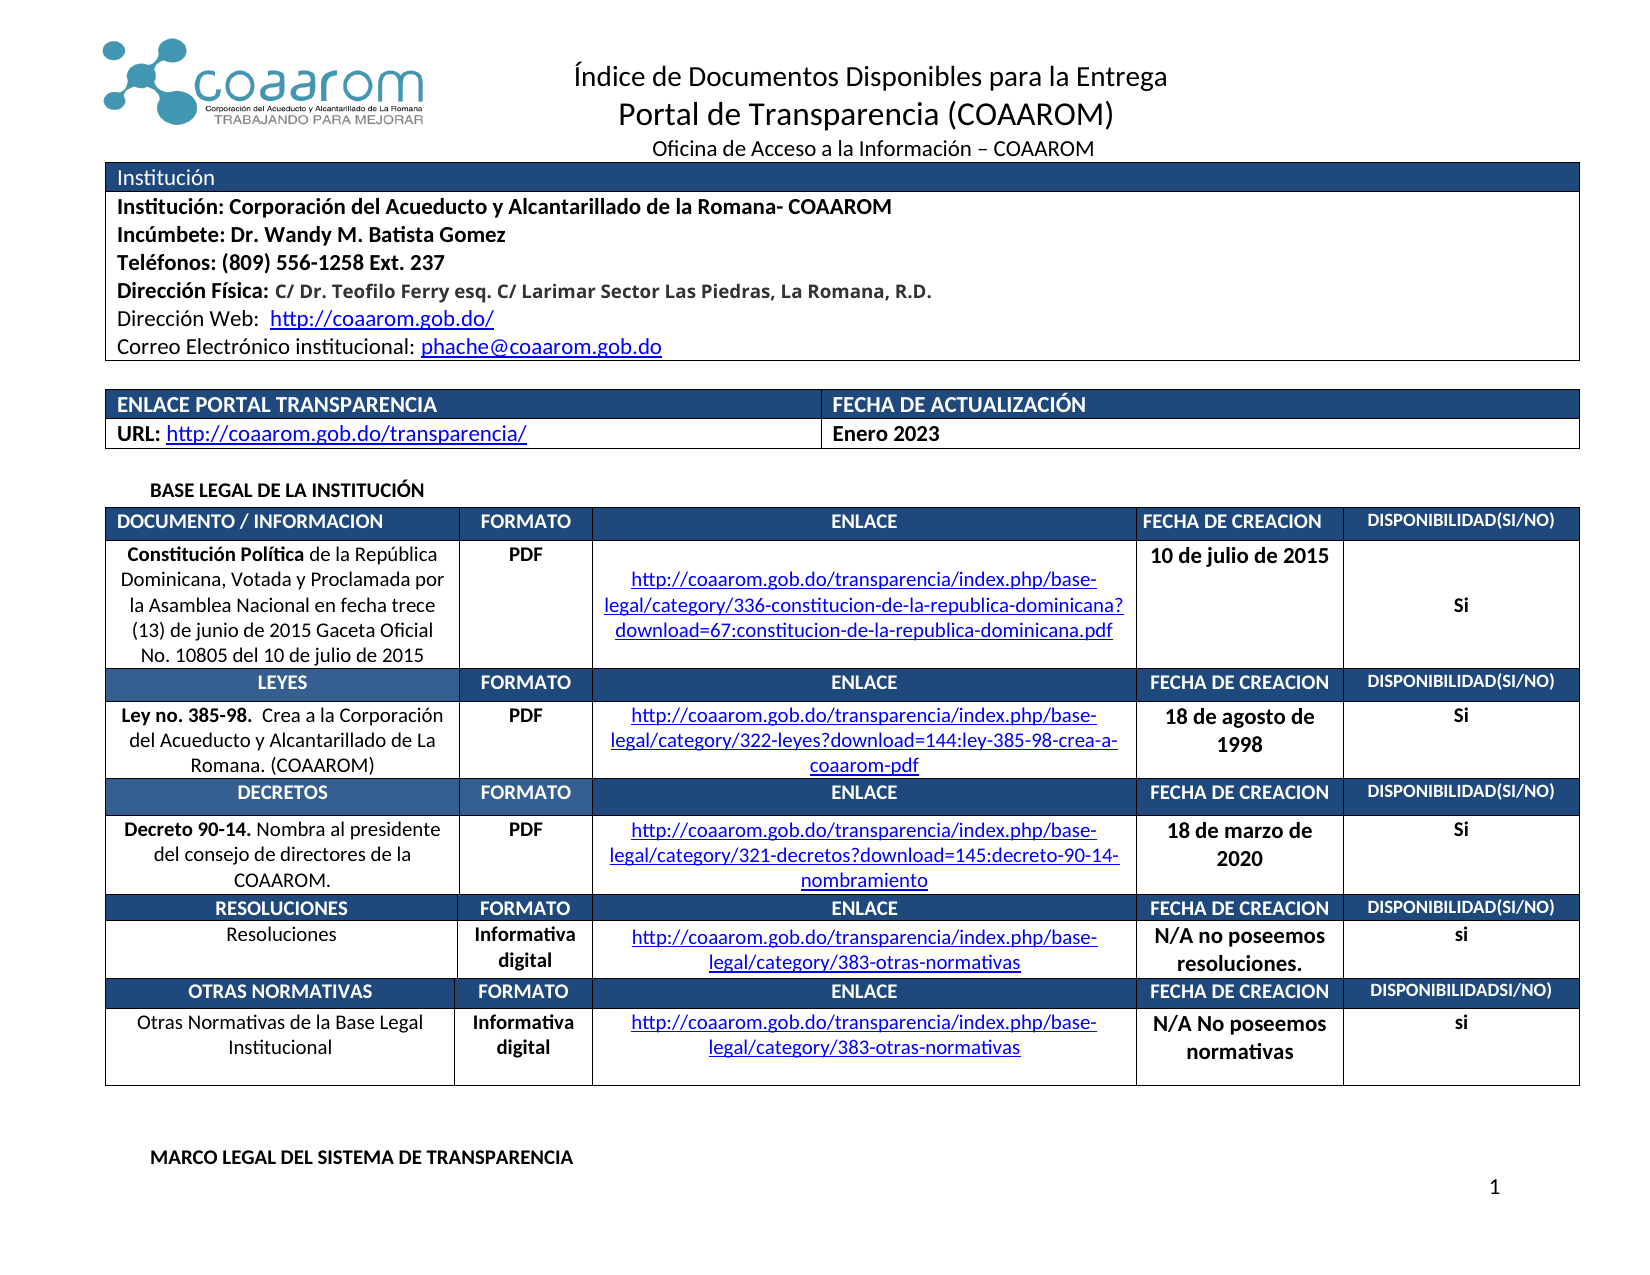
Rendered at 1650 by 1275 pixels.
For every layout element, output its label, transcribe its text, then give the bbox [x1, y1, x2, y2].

table_cell ENLACE [593, 669, 1136, 701]
table_cell FORMATO [455, 979, 592, 1008]
table_cell DISPONIBILIDAD(SI/NO) [1344, 895, 1579, 920]
table_header FECHA DE CREACION [1137, 508, 1343, 540]
table_cell N/A no poseemos resoluciones. [1137, 921, 1343, 977]
table_cell LEYES [106, 669, 459, 701]
table_cell RESOLUCIONES [106, 895, 457, 920]
table_cell 10 de julio de 2015 [1137, 541, 1343, 668]
table_cell ENLACE [593, 979, 1136, 1008]
table_header FECHA DE ACTUALIZACIÓN [822, 390, 1579, 418]
text MARCO LEGAL DEL SISTEMA DE TRANSPARENCIA [150, 1144, 1500, 1170]
table_cell FORMATO [460, 669, 592, 701]
table_cell Constitución Política de la República Dominicana, Votada y Proclamada por la Asamblea Nacional en fecha trece (13) de junio de 2015 Gaceta Oficial No. 10805 del 10 de julio de 2015 [106, 541, 459, 668]
table_cell Si [1344, 541, 1579, 668]
table_cell FECHA DE CREACION [1137, 979, 1343, 1008]
table_cell http://coaarom.gob.do/transparencia/index.php/base-legal/category/321-decretos?download=145:decreto-90-14-nombramiento [593, 816, 1136, 894]
table_cell ENLACE [593, 895, 1136, 920]
table_cell Si [1344, 816, 1579, 894]
table_cell Otras Normativas de la Base Legal Institucional [106, 1009, 454, 1085]
table_cell FORMATO [458, 895, 592, 920]
table_cell DISPONIBILIDADSI/NO) [1344, 979, 1579, 1008]
table_cell si [1344, 921, 1579, 977]
table_cell FECHA DE CREACION [1137, 779, 1343, 815]
table_cell ENLACE [593, 779, 1136, 815]
table_cell PDF [460, 541, 592, 668]
picture [93, 24, 439, 135]
table_cell http://coaarom.gob.do/transparencia/index.php/base-legal/category/383-otras-normativas [593, 1009, 1136, 1085]
table_cell http://coaarom.gob.do/transparencia/index.php/base-legal/category/336-constitucion-de-la-republica-dominicana?download=67:constitucion-de-la-republica-dominicana.pdf [593, 541, 1136, 668]
table_cell FORMATO [460, 779, 592, 815]
table_cell Si [1344, 702, 1579, 778]
table_cell 18 de marzo de 2020 [1137, 816, 1343, 894]
table_cell DECRETOS [106, 779, 459, 815]
table_cell Enero 2023 [822, 419, 1579, 447]
table_cell PDF [460, 702, 592, 778]
table_cell Informativa digital [458, 921, 592, 977]
table_header DOCUMENTO / INFORMACION [106, 508, 459, 540]
table_cell OTRAS NORMATIVAS [106, 979, 454, 1008]
table_header DISPONIBILIDAD(SI/NO) [1344, 508, 1579, 540]
table_cell PDF [460, 816, 592, 894]
table_cell Ley no. 385-98. Crea a la Corporación del Acueducto y Alcantarillado de La Romana. (COAAROM) [106, 702, 459, 778]
table_header ENLACE [593, 508, 1136, 540]
table_cell N/A No poseemos normativas [1137, 1009, 1343, 1085]
table_cell DISPONIBILIDAD(SI/NO) [1344, 669, 1579, 701]
table_cell http://coaarom.gob.do/transparencia/index.php/base-legal/category/322-leyes?download=144:ley-385-98-crea-a-coaarom-pdf [593, 702, 1136, 778]
table_header ENLACE PORTAL TRANSPARENCIA [106, 390, 821, 418]
table_cell DISPONIBILIDAD(SI/NO) [1344, 779, 1579, 815]
table_cell http://coaarom.gob.do/transparencia/index.php/base-legal/category/383-otras-normativas [593, 921, 1136, 977]
table_cell Informativa digital [455, 1009, 592, 1085]
table_cell URL: http://coaarom.gob.do/transparencia/ [106, 419, 821, 447]
table_cell FECHA DE CREACION [1137, 895, 1343, 920]
table_cell Resoluciones [106, 921, 457, 977]
table_header Institución [106, 163, 1579, 191]
table_cell Institución: Corporación del Acueducto y Alcantarillado de la Romana- COAAROM Incúmbete: Dr. Wandy M. Batista Gomez Teléfonos: (809) 556-1258 Ext. 237 Dirección Física: C/ Dr. Teofilo Ferry esq. C/ Larimar Sector Las Piedras, La Romana, R.D. Dirección Web: http://coaarom.gob.do/ Correo Electrónico institucional: phache@coaarom.gob.do [106, 192, 1579, 360]
table_cell Decreto 90-14. Nombra al presidente del consejo de directores de la COAAROM. [106, 816, 459, 894]
table_cell si [1344, 1009, 1579, 1085]
table_cell 18 de agosto de 1998 [1137, 702, 1343, 778]
table_header FORMATO [460, 508, 592, 540]
table_cell FECHA DE CREACION [1137, 669, 1343, 701]
text BASE LEGAL DE LA INSTITUCIÓN [150, 478, 1500, 503]
